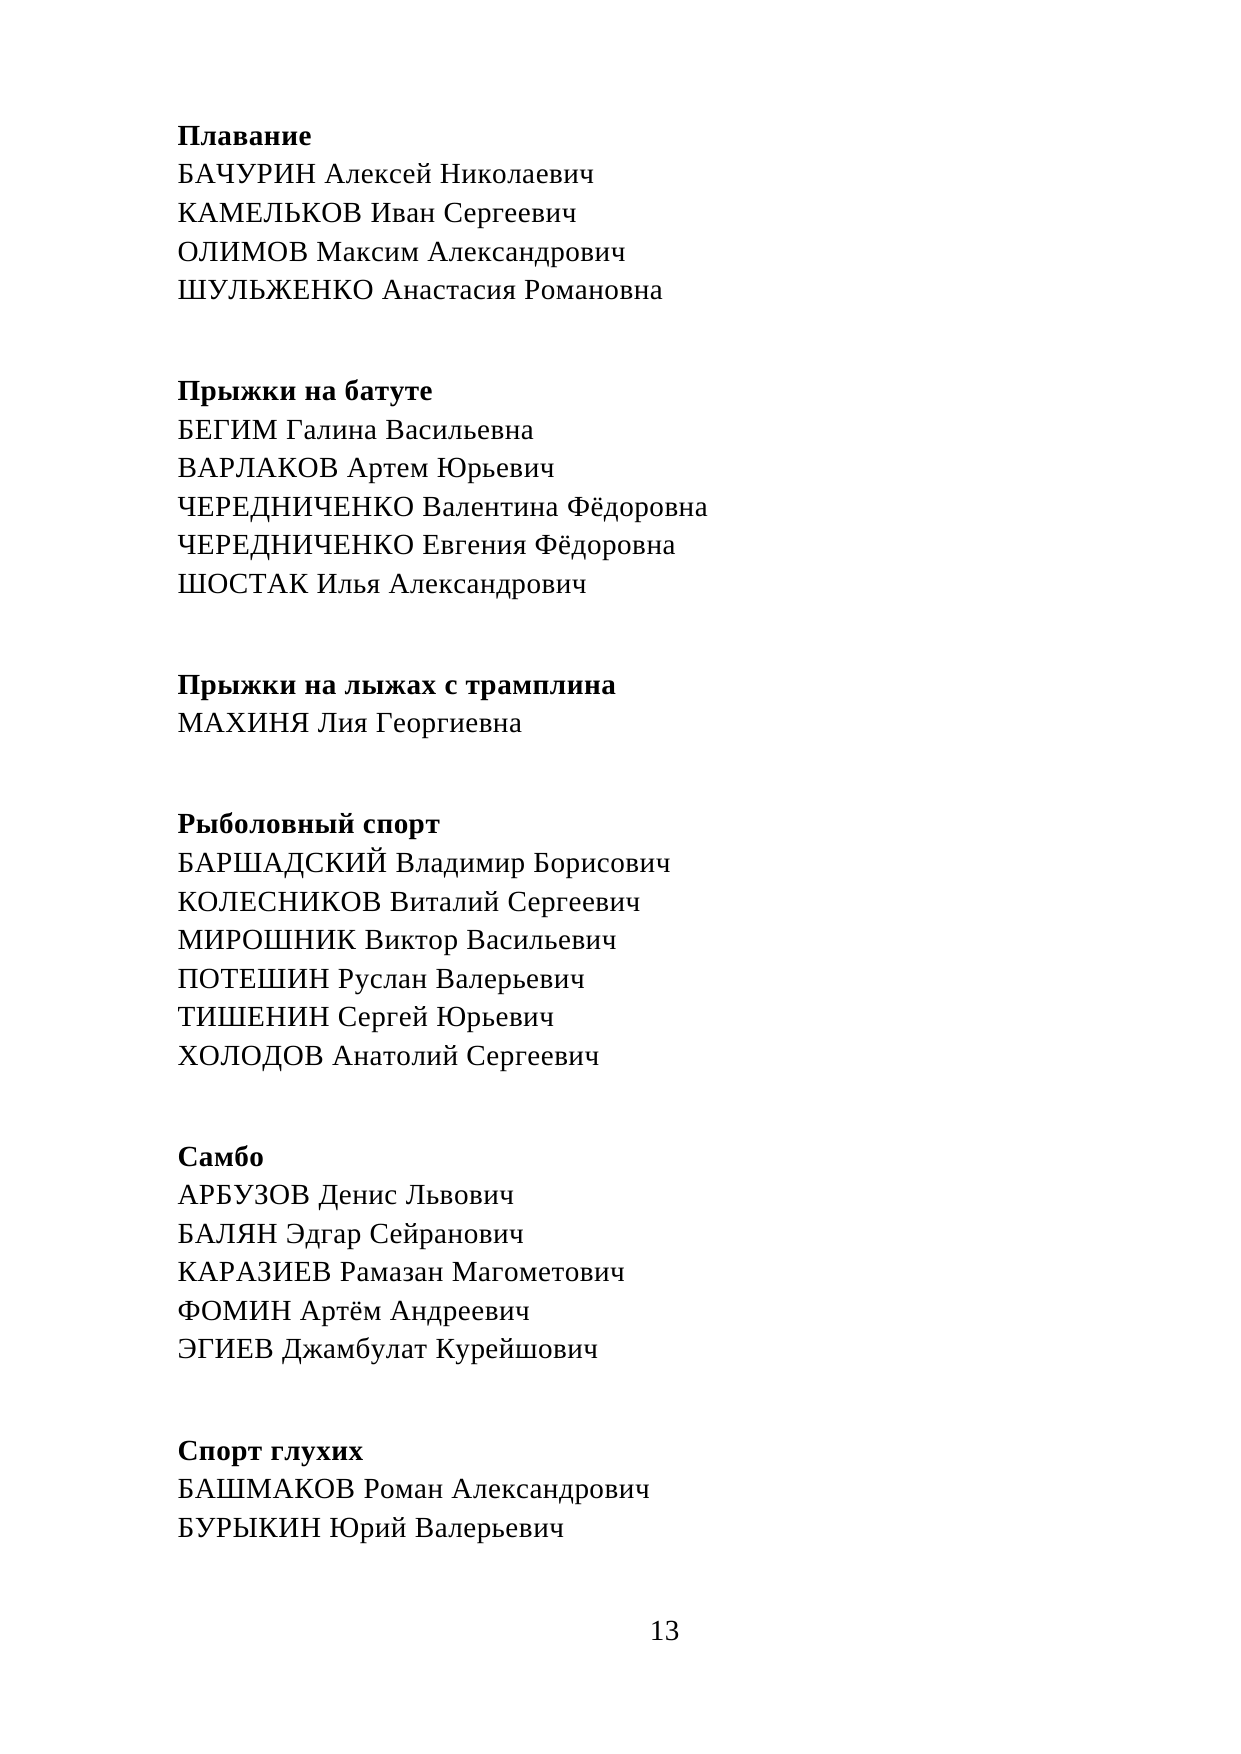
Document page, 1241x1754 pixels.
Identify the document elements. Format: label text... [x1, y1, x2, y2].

text КАМЕЛЬКОВ Иван Сергеевич [177, 195, 1152, 229]
text АРБУЗОВ Денис Львович [177, 1177, 1152, 1211]
text Спорт глухих [177, 1433, 1152, 1466]
text КОЛЕСНИКОВ Виталий Сергеевич [177, 884, 1152, 917]
text ЭГИЕВ Джамбулат Курейшович [177, 1332, 1152, 1365]
text Плавание [177, 118, 1152, 152]
text Прыжки на батуте [177, 373, 1152, 407]
text Рыболовный спорт [177, 807, 1152, 840]
text БАЧУРИН Алексей Николаевич [177, 157, 1152, 190]
text ТИШЕНИН Сергей Юрьевич [177, 999, 1152, 1033]
text Прыжки на лыжах с трамплина [177, 667, 1152, 701]
text БАРШАДСКИЙ Владимир Борисович [177, 845, 1152, 879]
text Самбо [177, 1139, 1152, 1172]
text ШОСТАК Илья Александрович [177, 566, 1152, 599]
text КАРАЗИЕВ Рамазан Магометович [177, 1254, 1152, 1288]
text БАЛЯН Эдгар Сейранович [177, 1216, 1152, 1249]
text БАШМАКОВ Роман Александрович [177, 1471, 1152, 1505]
text ПОТЕШИН Руслан Валерьевич [177, 961, 1152, 994]
text ЧЕРЕДНИЧЕНКО Евгения Фёдоровна [177, 527, 1152, 561]
text МАХИНЯ Лия Георгиевна [177, 706, 1152, 739]
text ШУЛЬЖЕНКО Анастасия Романовна [177, 272, 1152, 306]
text ВАРЛАКОВ Артем Юрьевич [177, 450, 1152, 484]
text ЧЕРЕДНИЧЕНКО Валентина Фёдоровна [177, 489, 1152, 522]
text БЕГИМ Галина Васильевна [177, 412, 1152, 445]
text ХОЛОДОВ Анатолий Сергеевич [177, 1038, 1152, 1071]
text ФОМИН Артём Андреевич [177, 1293, 1152, 1327]
text МИРОШНИК Виктор Васильевич [177, 922, 1152, 956]
text БУРЫКИН Юрий Валерьевич [177, 1510, 1152, 1543]
text ОЛИМОВ Максим Александрович [177, 234, 1152, 267]
